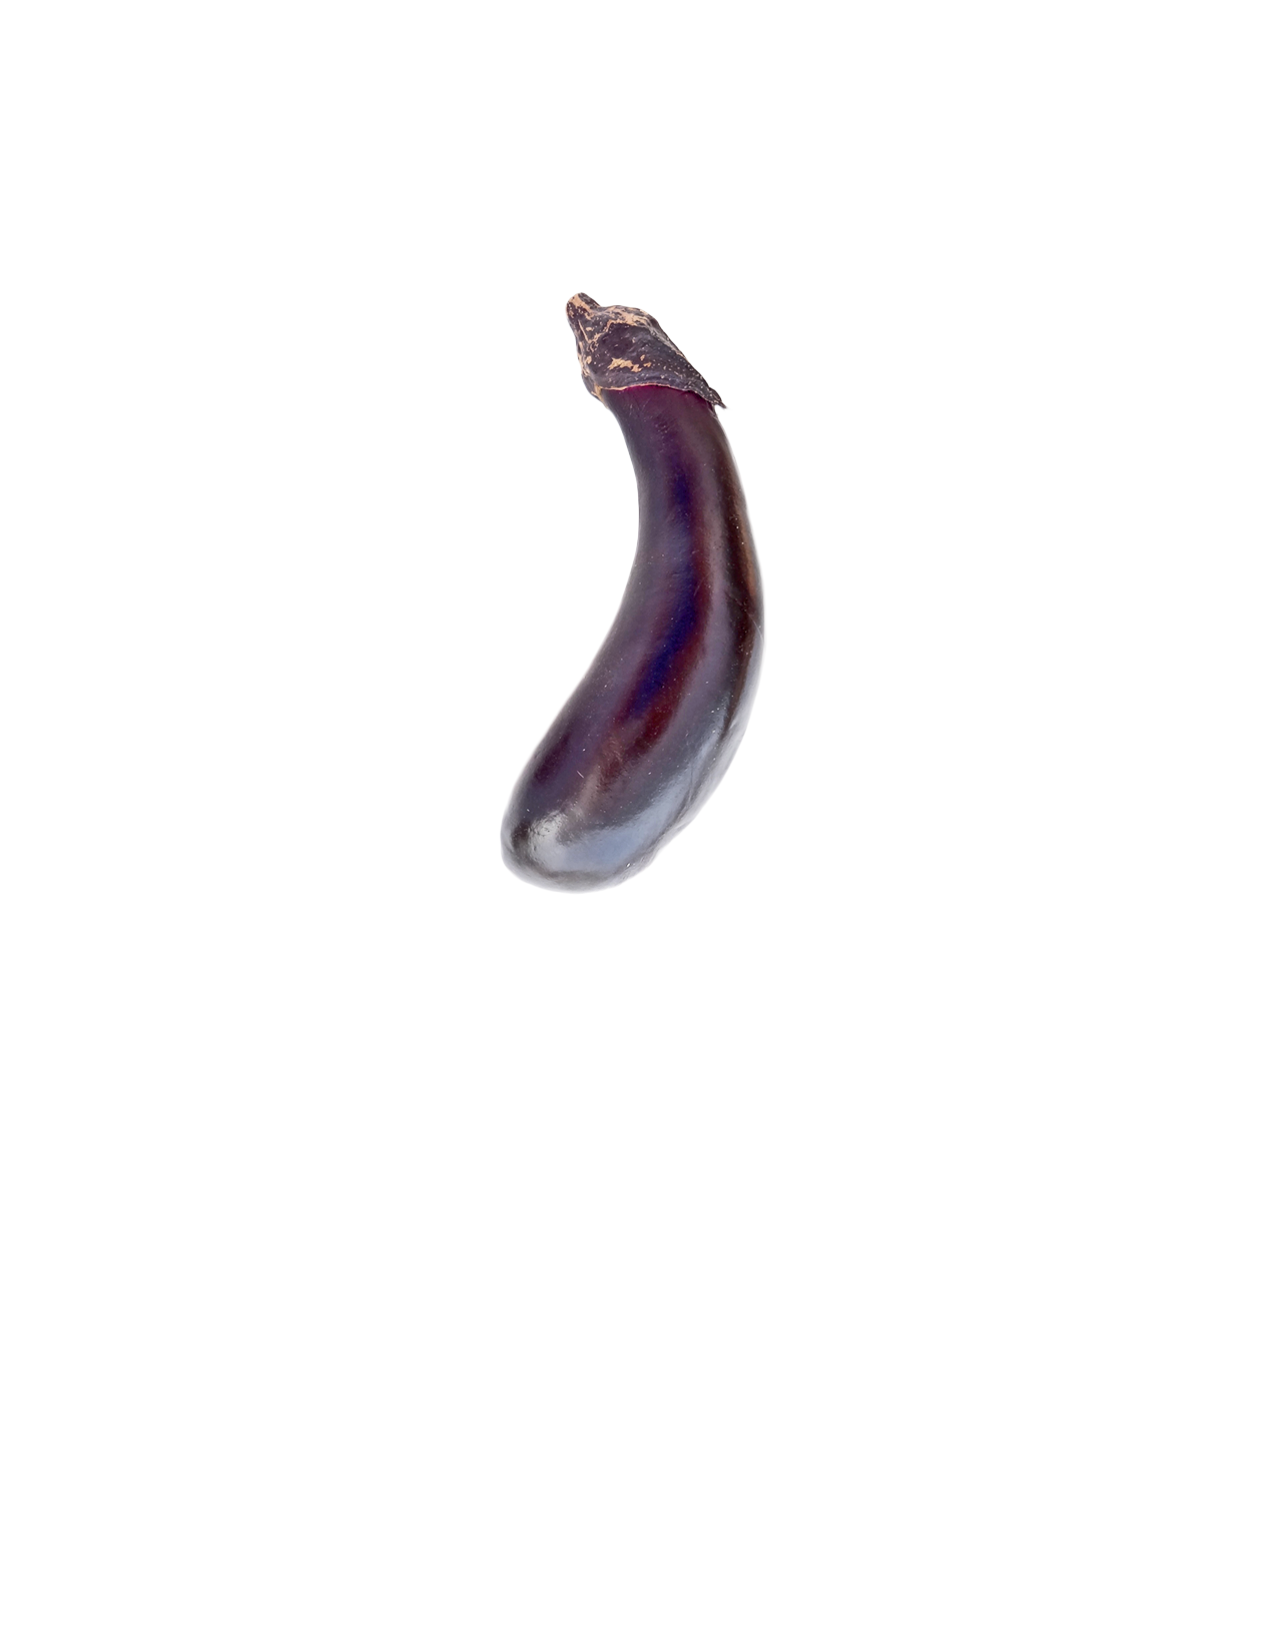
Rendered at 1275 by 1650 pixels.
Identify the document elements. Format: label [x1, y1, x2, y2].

picture [187, 150, 1079, 1050]
